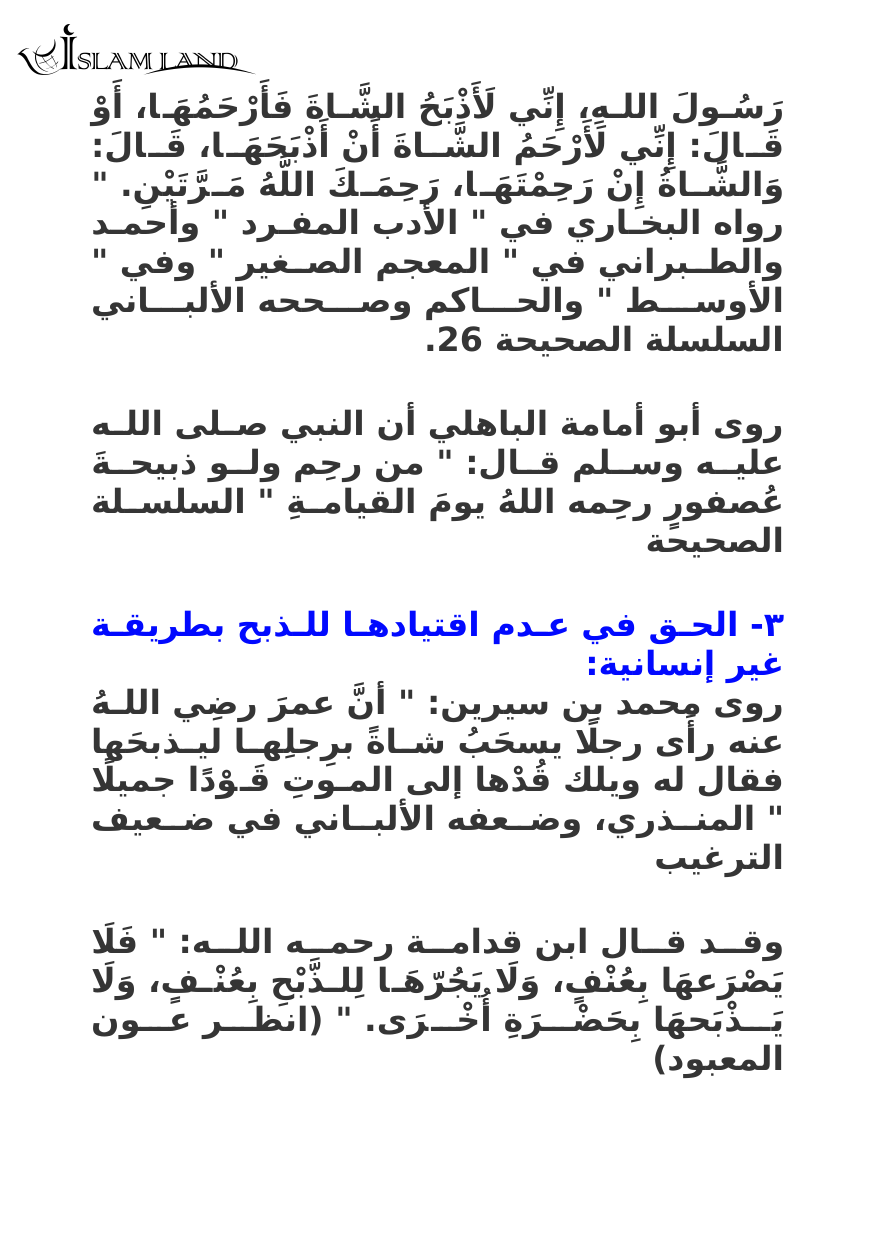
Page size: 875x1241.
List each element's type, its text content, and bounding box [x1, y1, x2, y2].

text وقد قال ابن قدامة رحمه الله: " فَلَا يَصْرَعهَا بِعُنْفٍ، وَلَا يَجُرّهَا لِلذَّبْحِ بِعُنْفٍ، وَلَا يَذْبَحهَا بِحَضْرَةِ أُخْرَى. " (انظر عون المعبود) [91, 923, 784, 1078]
text روى أبو أمامة الباهلي أن النبي صلى الله عليه وسلم قال: " من رحِم ولو ذبيحةَ عُصفورٍ رحِمه اللهُ يومَ القيامةِ " السلسلة الصحيحة [91, 405, 784, 560]
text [91, 87, 784, 359]
text روى محمد بن سيرين: " أنَّ عمرَ رضِي اللهُ عنه رأَى رجلًا يسحَبُ شاةً برِجلِها ليذبحَها فقال له ويلك قُدْها إلى الموتِ قَوْدًا جميلًا " المنذري، وضعفه الألباني في ضعيف الترغيب [91, 683, 784, 877]
text ٣- الحق في عدم اقتيادها للذبح بطريقة غير إنسانية: [91, 606, 784, 683]
picture [17, 24, 257, 75]
